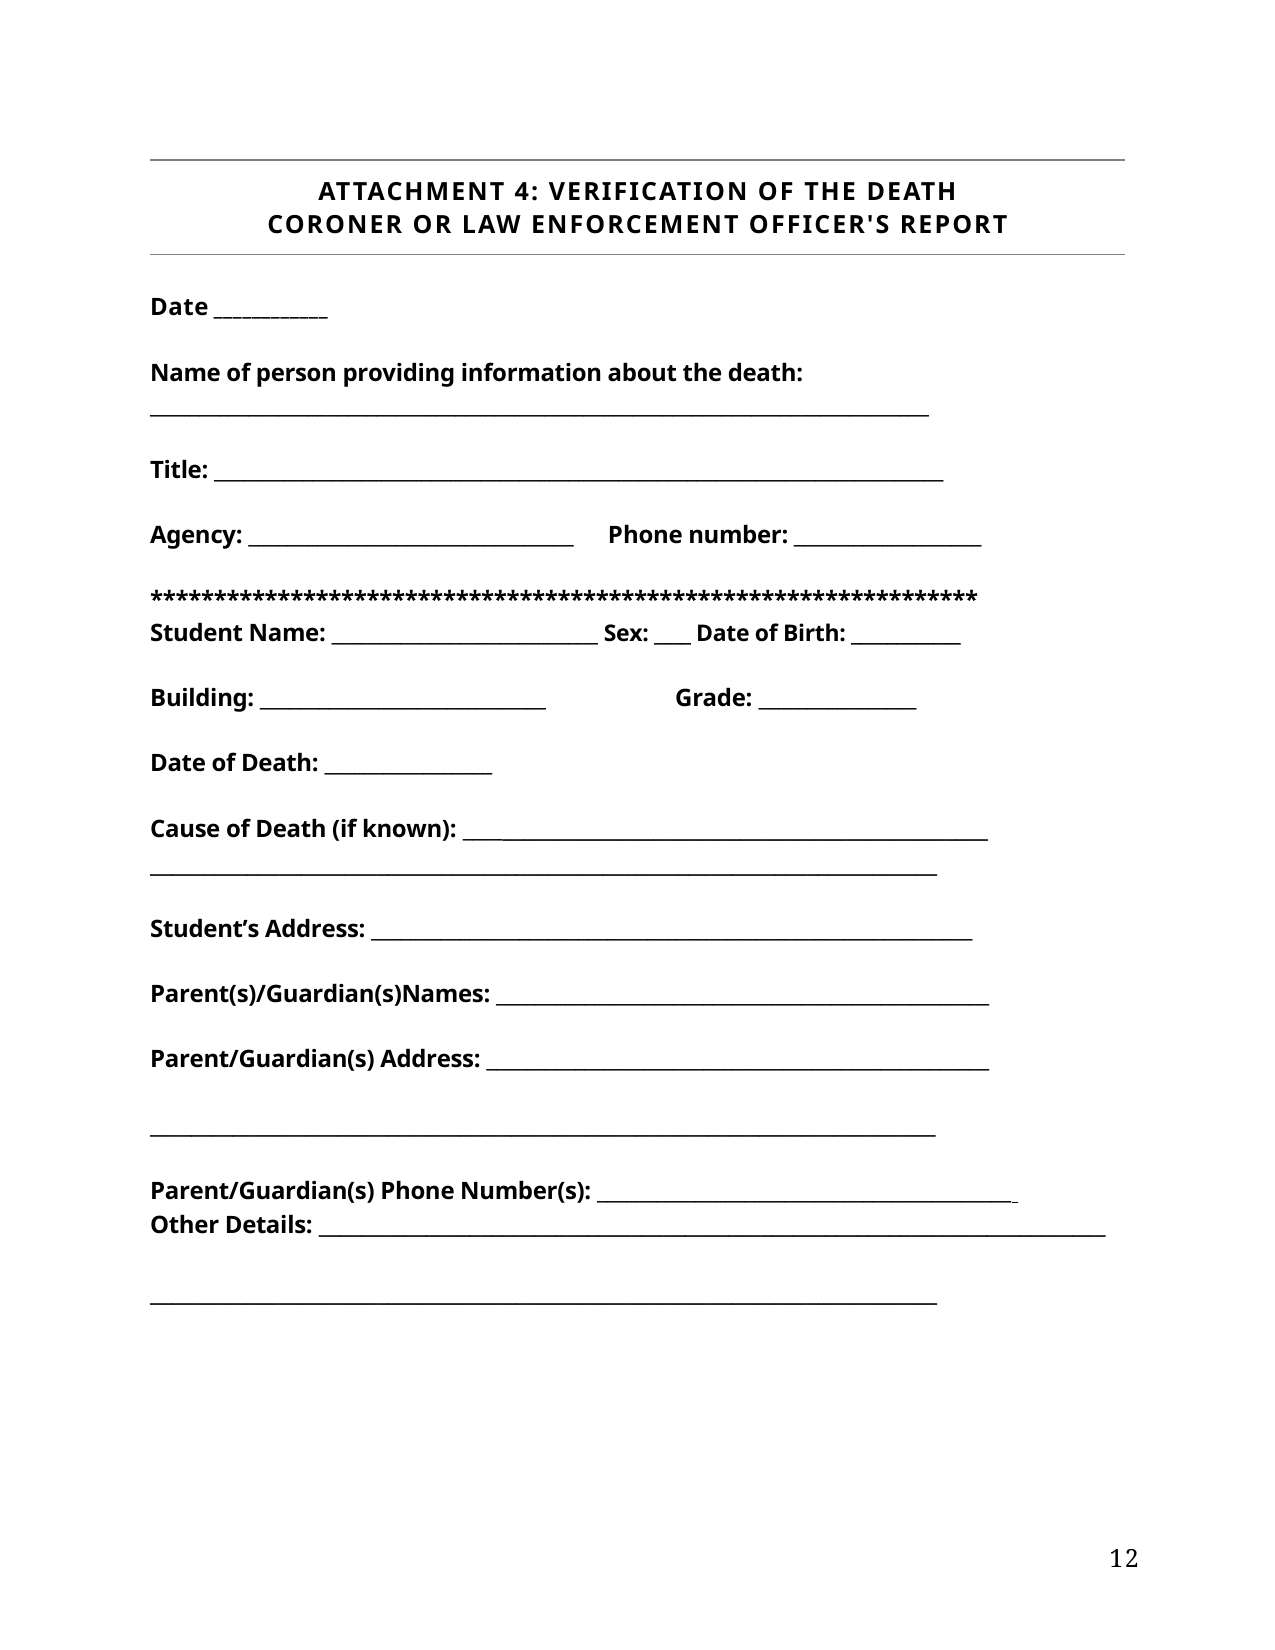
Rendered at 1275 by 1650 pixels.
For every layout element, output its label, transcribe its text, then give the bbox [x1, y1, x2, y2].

text _________________________________________________________________________ [150, 845, 1125, 879]
text ***************************************************************** [150, 583, 1125, 616]
text Student Name: ___________________________ Sex: ____ Date of Birth: ____________ [150, 616, 1125, 648]
text Parent/Guardian(s) Phone Number(s): __________________________________________ [150, 1173, 1125, 1207]
text _______________________________________________________________________________ [150, 389, 1125, 420]
text Name of person providing information about the death: [150, 356, 1125, 389]
text Parent(s)/Guardian(s)Names: __________________________________________________ [150, 977, 1125, 1010]
text Date of Death: _________________ [150, 746, 1125, 778]
text Cause of Death (if known): _________________________________________________ [150, 811, 1125, 845]
text Student’s Address: _____________________________________________________________ [150, 912, 1125, 944]
text Agency: _________________________________ Phone number: ___________________ [150, 518, 1125, 550]
text Other Details: _________________________________________________________________________ [150, 1207, 1125, 1241]
text ____________________________________________________________________________ [150, 1107, 1125, 1140]
subtitle CORONER OR LAW ENFORCEMENT OFFICER'S REPORT [150, 193, 1125, 254]
text Building: _____________________________ Grade: ________________ [150, 681, 1125, 713]
text Title: __________________________________________________________________________ [150, 452, 1125, 485]
subtitle Attachment 4: Verification of the Death [150, 161, 1125, 193]
subtitle Date ____________ [150, 289, 1125, 322]
text Parent/Guardian(s) Address: ___________________________________________________ [150, 1042, 1125, 1075]
text _________________________________________________________________________ [150, 1275, 1125, 1309]
